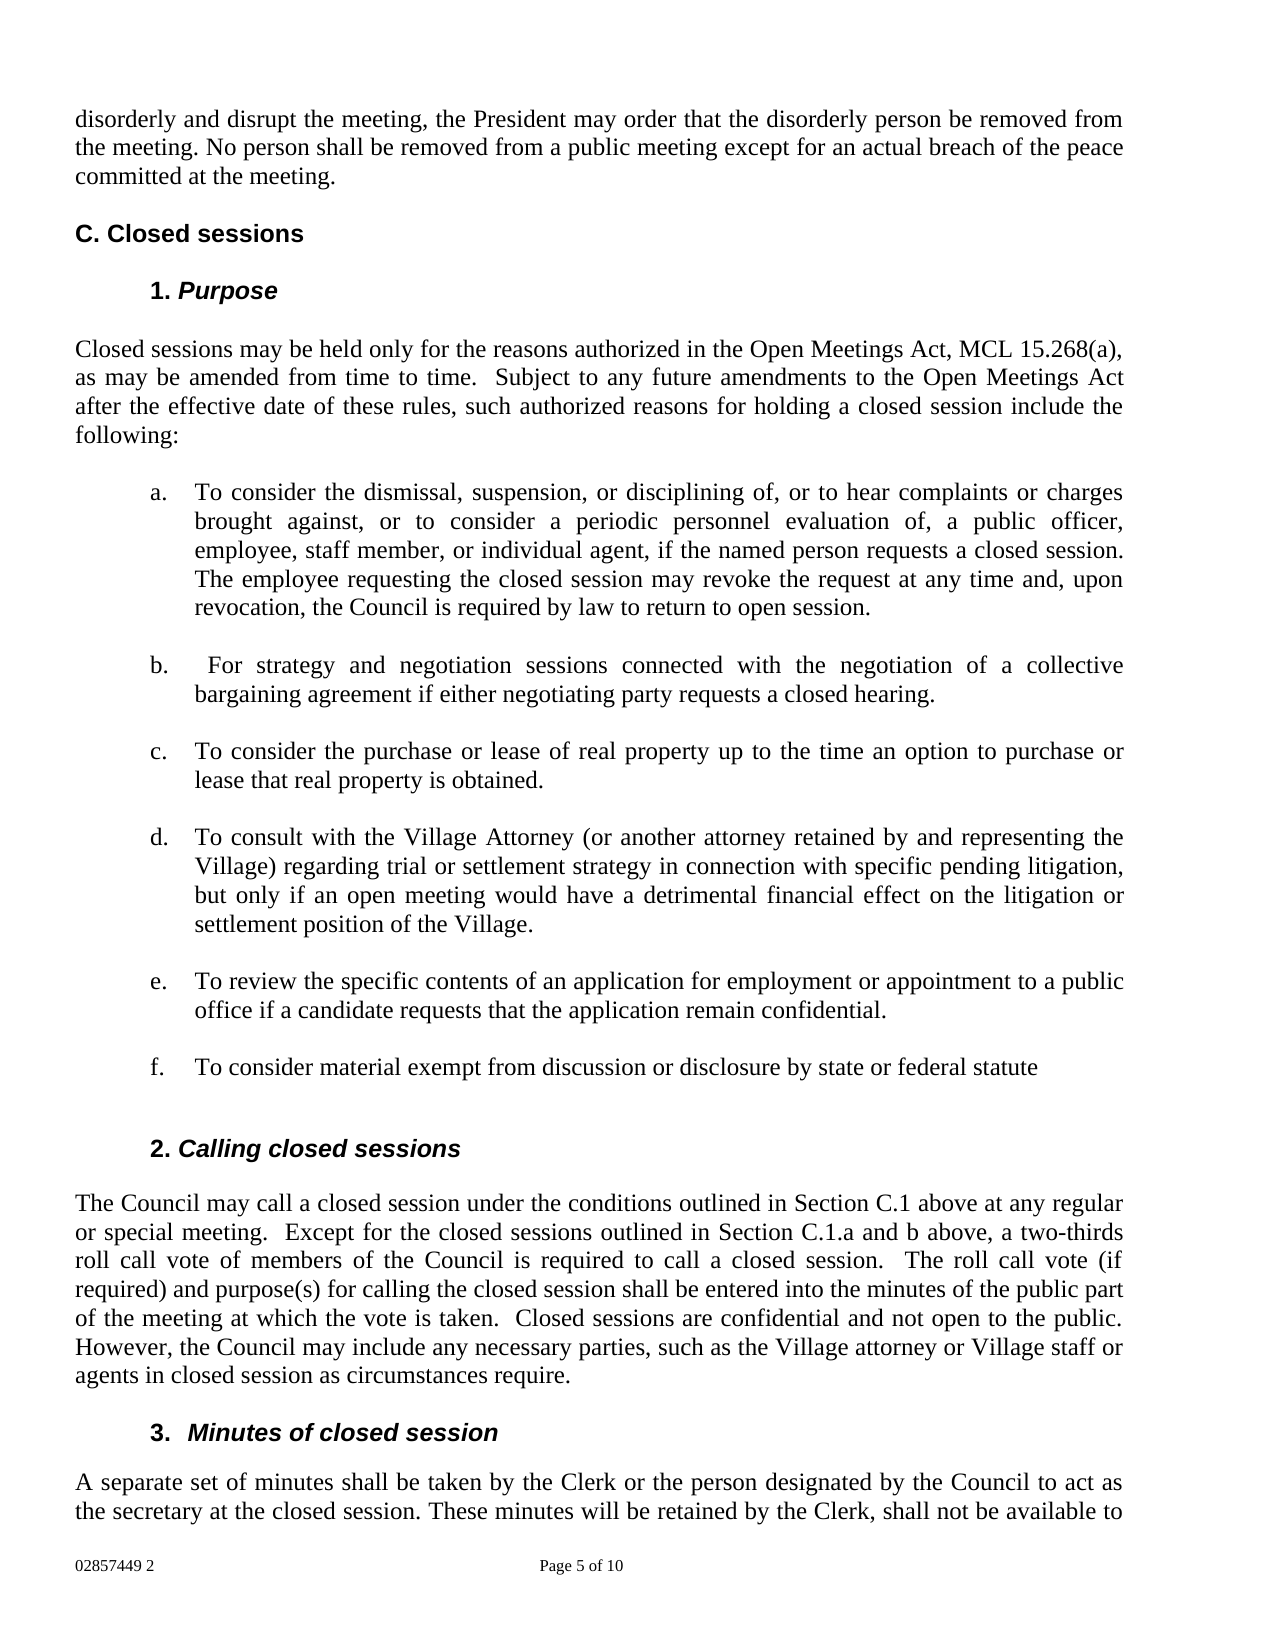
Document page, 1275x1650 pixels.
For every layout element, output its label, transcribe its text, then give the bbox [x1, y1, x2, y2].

list To consider the dismissal, suspension, or disciplining of, or to hear complaints or charges brought against, or to consider a periodic personnel evaluation of, a public officer, employee, staff member, or individual agent, if the named person requests a closed session. The employee requesting the closed session may revoke the request at any time and, upon revocation, the Council is required by law to return to open session. [150, 477, 1125, 621]
list To consider material exempt from discussion or disclosure by state or federal statute [150, 1052, 1125, 1105]
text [75, 104, 1125, 190]
list To review the specific contents of an application for employment or appointment to a public office if a candidate requests that the application remain confidential. [150, 966, 1125, 1024]
list 2. Calling closed sessions [150, 1134, 1125, 1163]
list Minutes of closed session [150, 1418, 1125, 1447]
list For strategy and negotiation sessions connected with the negotiation of a collective bargaining agreement if either negotiating party requests a closed hearing. [150, 650, 1125, 707]
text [75, 1467, 1125, 1525]
text 1. Purpose [75, 276, 1125, 305]
text Closed sessions may be held only for the reasons authorized in the Open Meetings Act, MCL 15.268(a), as may be amended from time to time. Subject to any future amendments to the Open Meetings Act after the effective date of these rules, such authorized reasons for holding a closed session include the following: [75, 334, 1125, 449]
list To consult with the Village Attorney (or another attorney retained by and representing the Village) regarding trial or settlement strategy in connection with specific pending litigation, but only if an open meeting would have a detrimental financial effect on the litigation or settlement position of the Village. [150, 822, 1125, 937]
text The Council may call a closed session under the conditions outlined in Section C.1 above at any regular or special meeting. Except for the closed sessions outlined in Section C.1.a and b above, a two-thirds roll call vote of members of the Council is required to call a closed session. The roll call vote (if required) and purpose(s) for calling the closed session shall be entered into the minutes of the public part of the meeting at which the vote is taken. Closed sessions are confidential and not open to the public. However, the Council may include any necessary parties, such as the Village attorney or Village staff or agents in closed session as circumstances require. [75, 1188, 1125, 1389]
list To consider the purchase or lease of real property up to the time an option to purchase or lease that real property is obtained. [150, 736, 1125, 794]
text C. Closed sessions [75, 219, 1125, 247]
